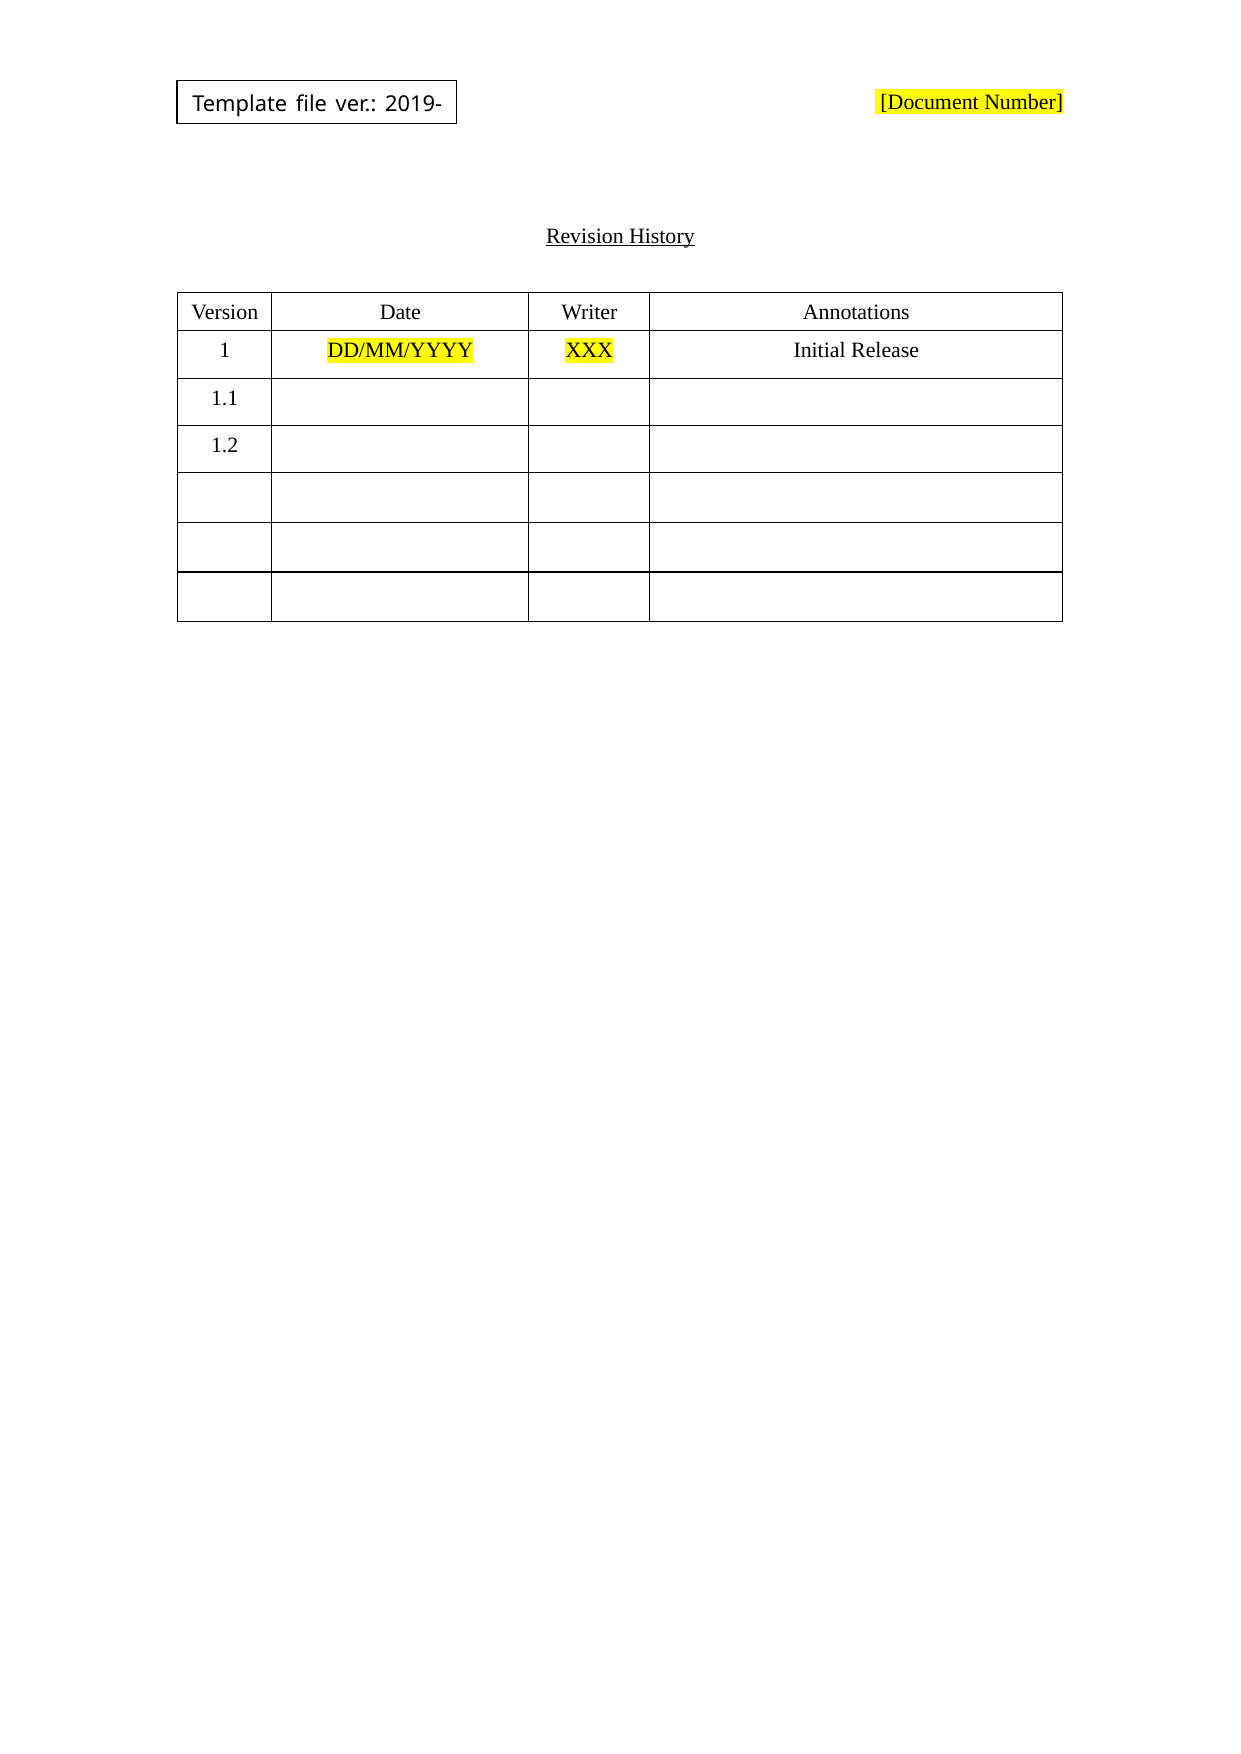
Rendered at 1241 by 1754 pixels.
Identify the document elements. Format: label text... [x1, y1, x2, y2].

table_cell [272, 473, 528, 522]
table_cell [650, 573, 1062, 621]
table_cell [178, 523, 271, 571]
table_cell 1 [178, 331, 271, 378]
table_cell [529, 426, 649, 472]
table_cell [178, 473, 271, 522]
table_header Writer [529, 293, 649, 330]
table_cell XXX [529, 331, 649, 378]
table_cell [272, 573, 528, 621]
table_cell [650, 523, 1062, 571]
table_cell [529, 523, 649, 571]
table_cell DD/MM/YYYY [272, 331, 528, 378]
table_cell Initial Release [650, 331, 1062, 378]
table_header Version [178, 293, 271, 330]
table_cell 1.2 [178, 426, 271, 472]
table_cell [529, 379, 649, 425]
table_cell [272, 379, 528, 425]
table_cell [650, 473, 1062, 522]
table_cell [178, 573, 271, 621]
table_cell [272, 426, 528, 472]
table_cell [650, 426, 1062, 472]
table_cell [529, 473, 649, 522]
text Revision History [177, 217, 1063, 254]
table_cell 1.1 [178, 379, 271, 425]
table_cell [650, 379, 1062, 425]
table_header Annotations [650, 293, 1062, 330]
table_cell [529, 573, 649, 621]
table_cell [272, 523, 528, 571]
table_header Date [272, 293, 528, 330]
